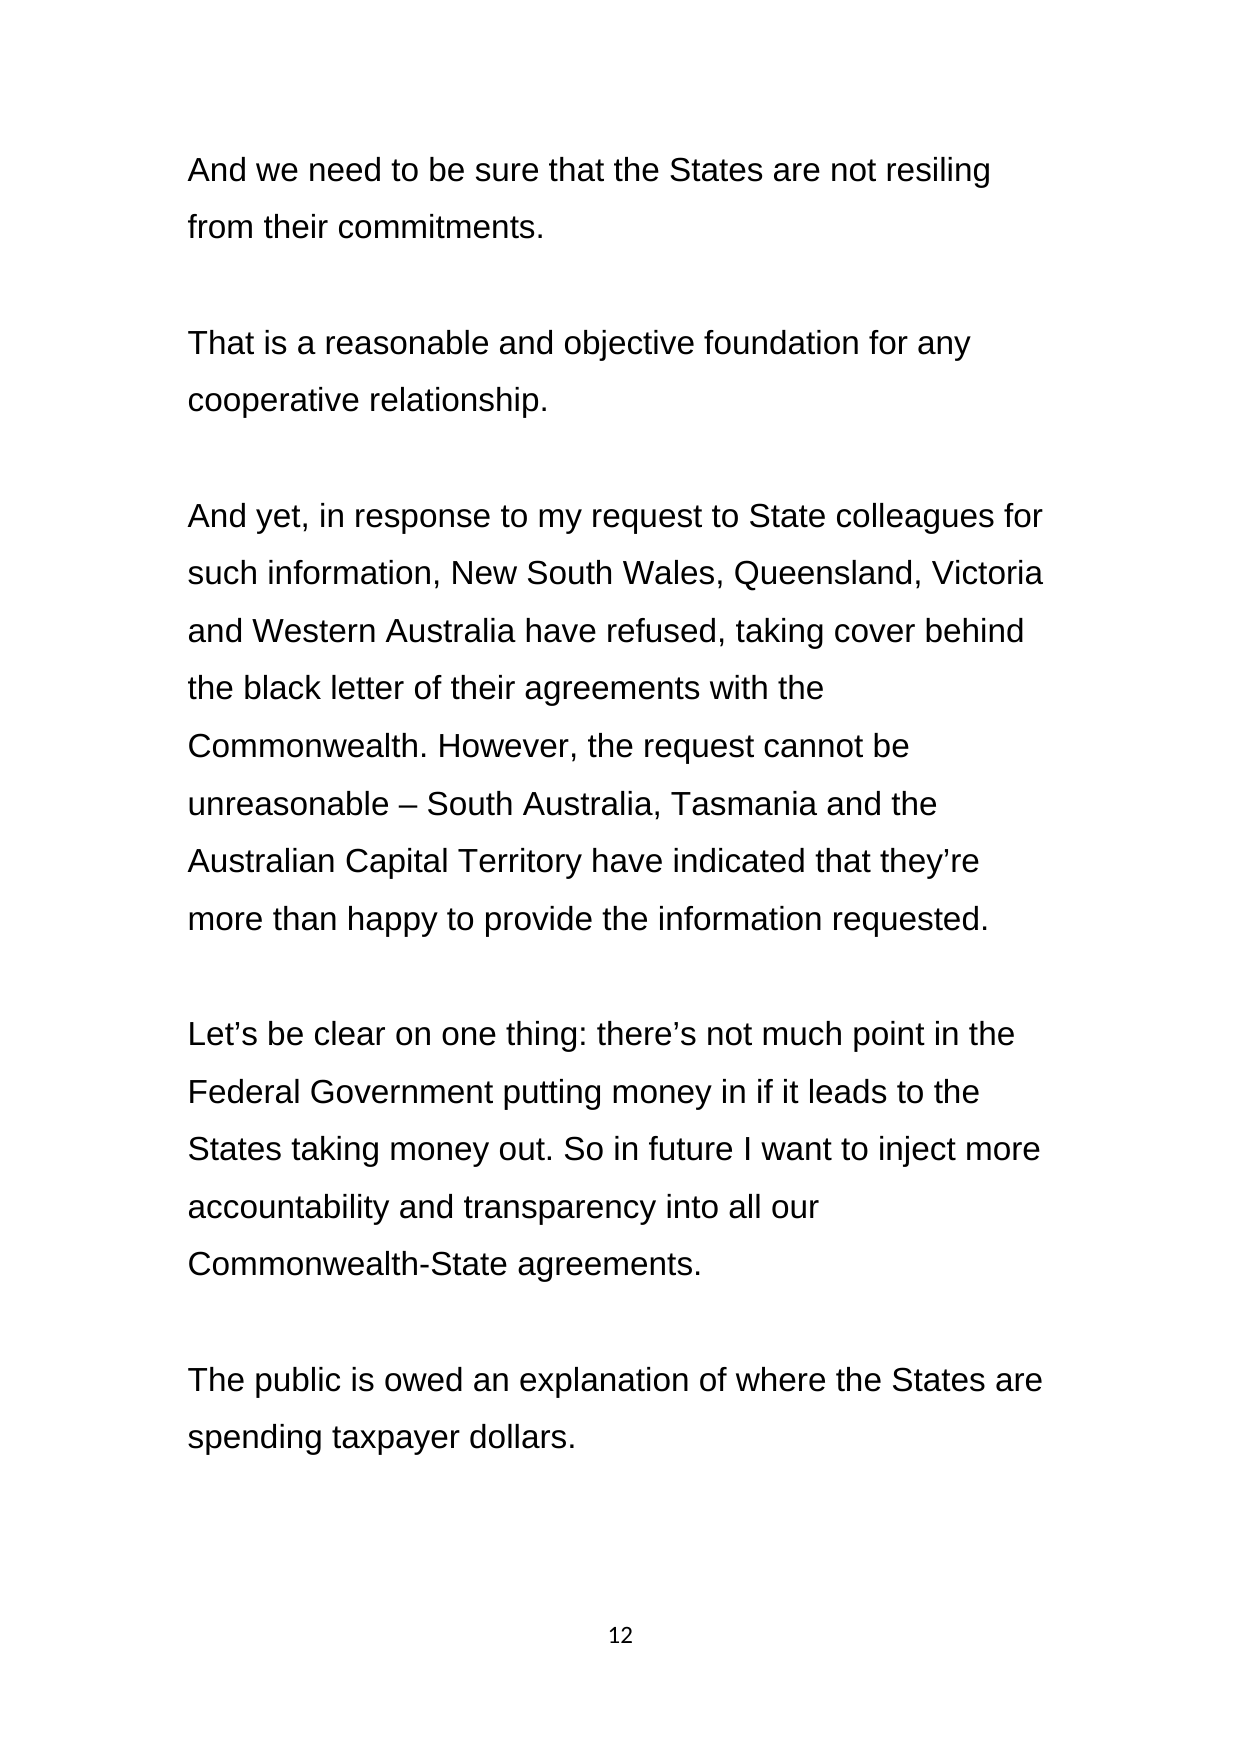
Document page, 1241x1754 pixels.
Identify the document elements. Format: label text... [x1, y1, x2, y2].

text And we need to be sure that the States are not resiling from their commitments. [187, 150, 1053, 246]
text The public is owed an explanation of where the States are spending taxpayer dollars. [187, 1360, 1053, 1456]
text That is a reasonable and objective foundation for any cooperative relationship. [187, 323, 1053, 419]
text And yet, in response to my request to State colleagues for such information, New South Wales, Queensland, Victoria and Western Australia have refused, taking cover behind the black letter of their agreements with the Commonwealth. However, the request cannot be unreasonable – South Australia, Tasmania and the Australian Capital Territory have indicated that they’re more than happy to provide the information requested. [187, 496, 1053, 937]
text Let’s be clear on one thing: there’s not much point in the Federal Government putting money in if it leads to the States taking money out. So in future I want to inject more accountability and transparency into all our Commonwealth-State agreements. [187, 1014, 1053, 1283]
